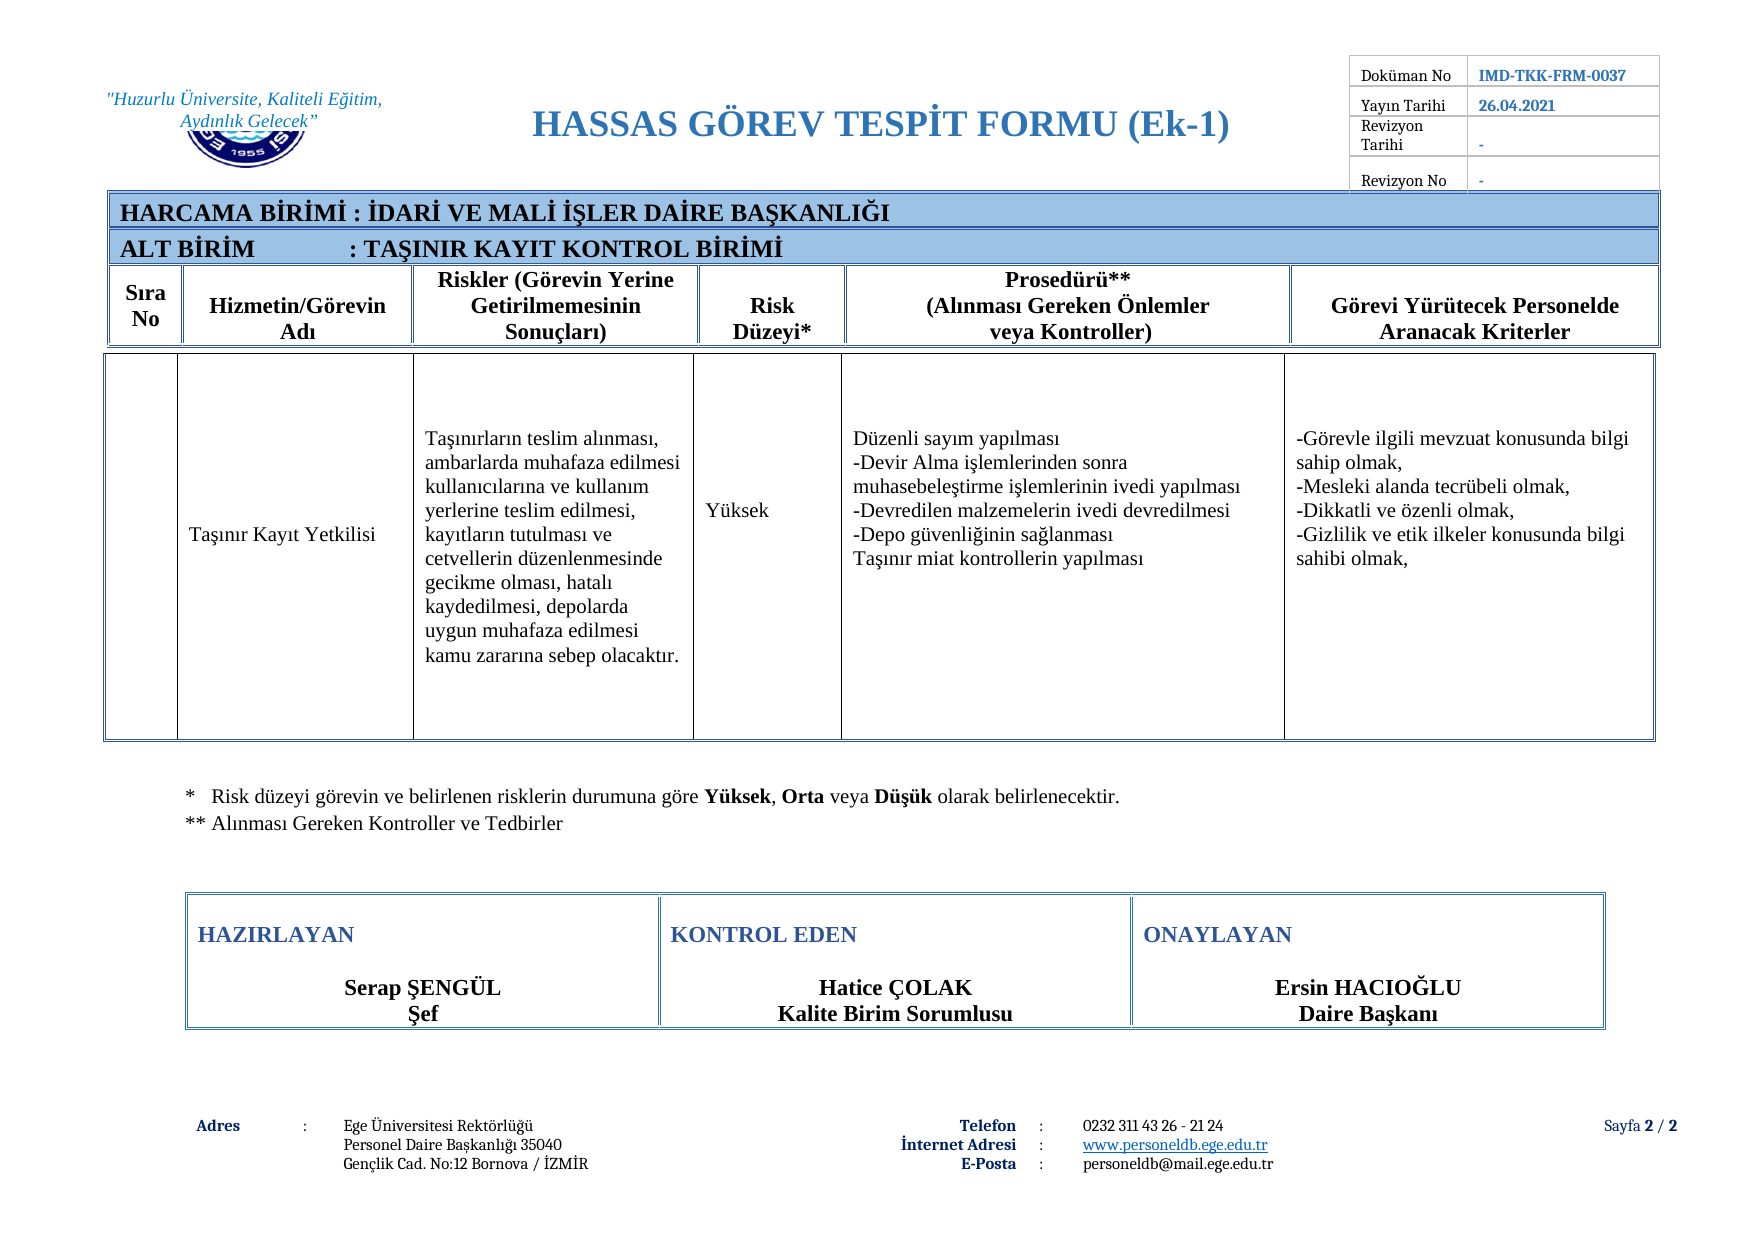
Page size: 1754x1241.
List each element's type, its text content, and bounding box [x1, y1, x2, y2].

table_cell Taşınır Kayıt Yetkilisi [178, 354, 413, 739]
table_cell -Görevle ilgili mevzuat konusunda bilgi sahip olmak, -Mesleki alanda tecrübeli olmak, -Dikkatli ve özenli olmak, -Gizlilik ve etik ilkeler konusunda bilgi sahibi olmak, [1285, 354, 1653, 739]
table_cell Yüksek [694, 354, 841, 739]
table_cell Taşınırların teslim alınması, ambarlarda muhafaza edilmesi kullanıcılarına ve kullanım yerlerine teslim edilmesi, kayıtların tutulması ve cetvellerin düzenlenmesinde gecikme olması, hatalı kaydedilmesi, depolarda uygun muhafaza edilmesi kamu zararına sebep olacaktır. [414, 354, 693, 739]
table_cell Düzenli sayım yapılması -Devir Alma işlemlerinden sonra muhasebeleştirme işlemlerinin ivedi yapılması -Devredilen malzemelerin ivedi devredilmesi -Depo güvenliğinin sağlanması Taşınır miat kontrollerin yapılması [842, 354, 1284, 739]
picture [169, 131, 322, 180]
table_cell 2 [106, 354, 177, 739]
